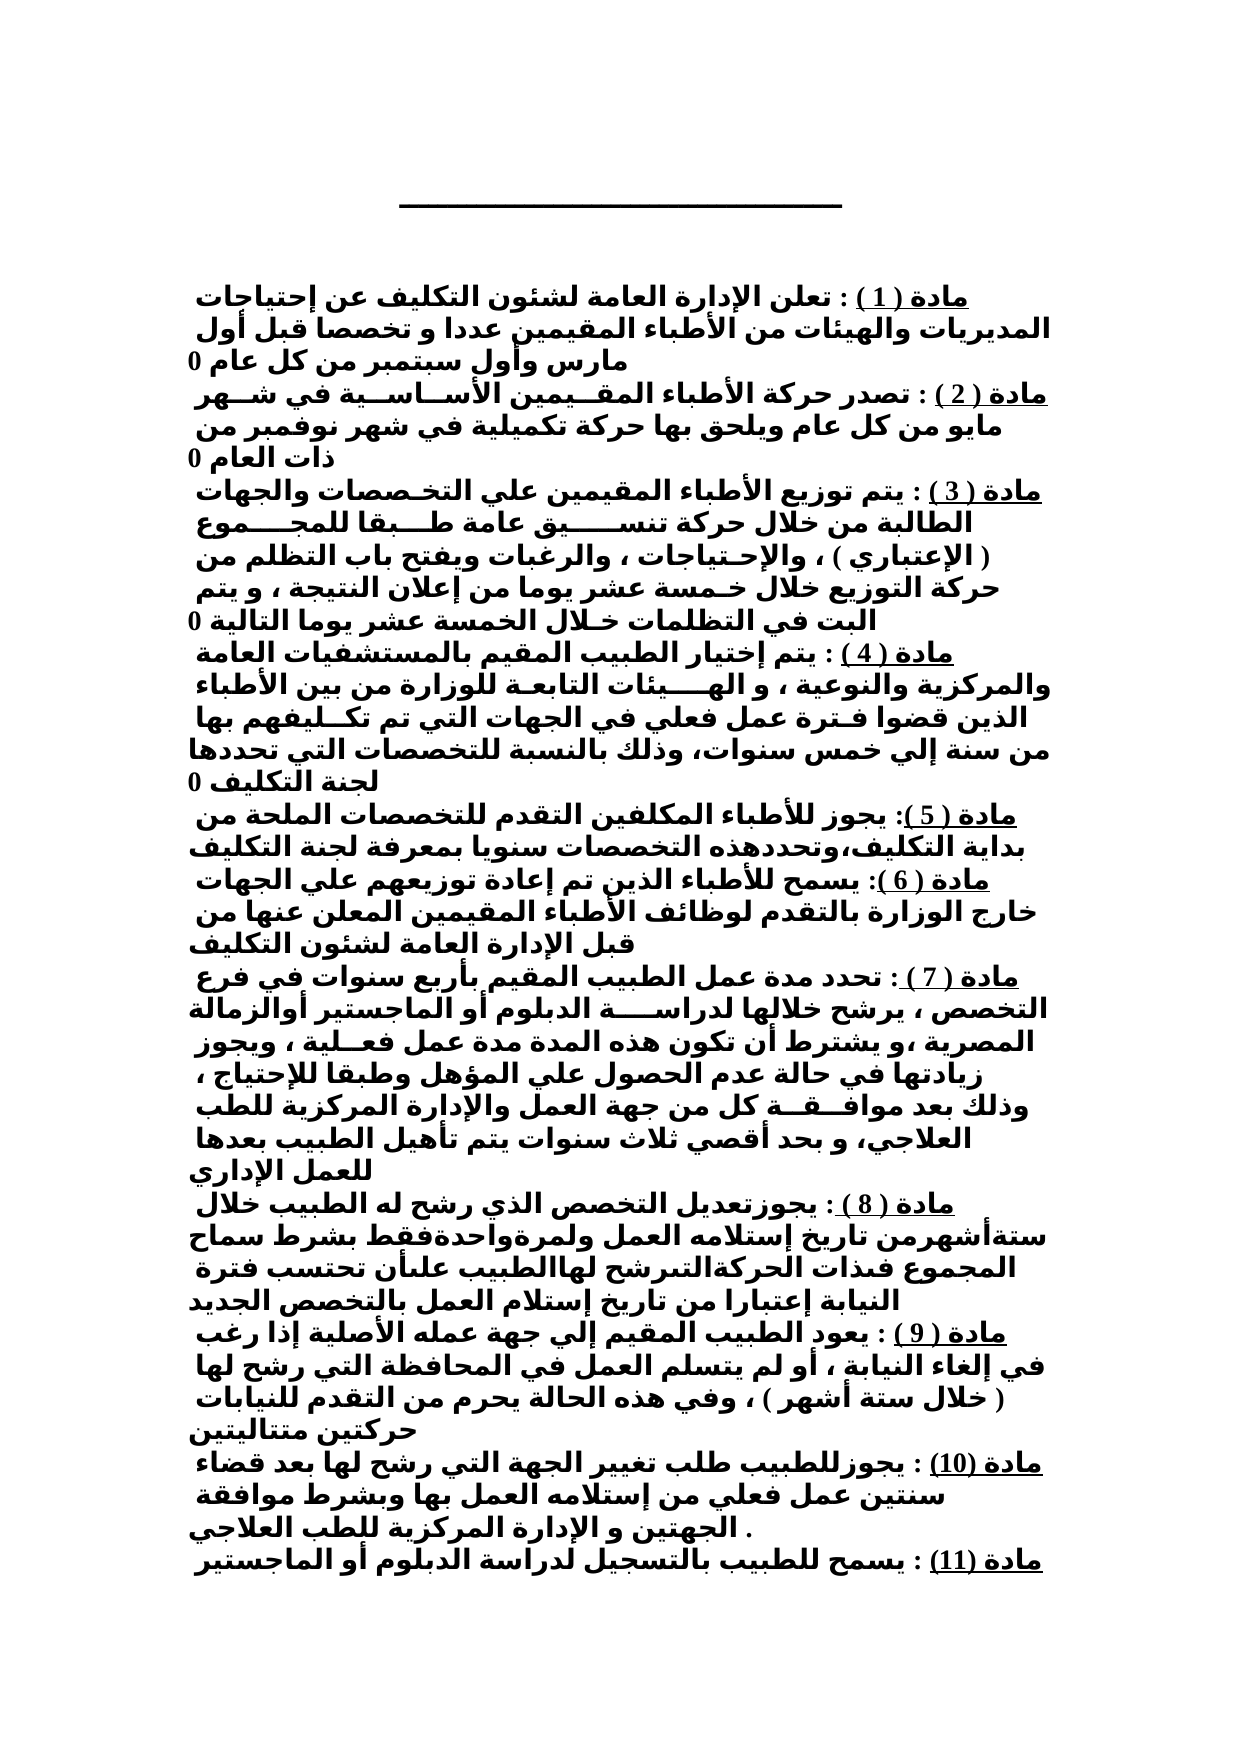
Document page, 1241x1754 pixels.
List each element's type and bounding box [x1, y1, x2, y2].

text [187, 150, 1053, 215]
text [187, 215, 1053, 1575]
